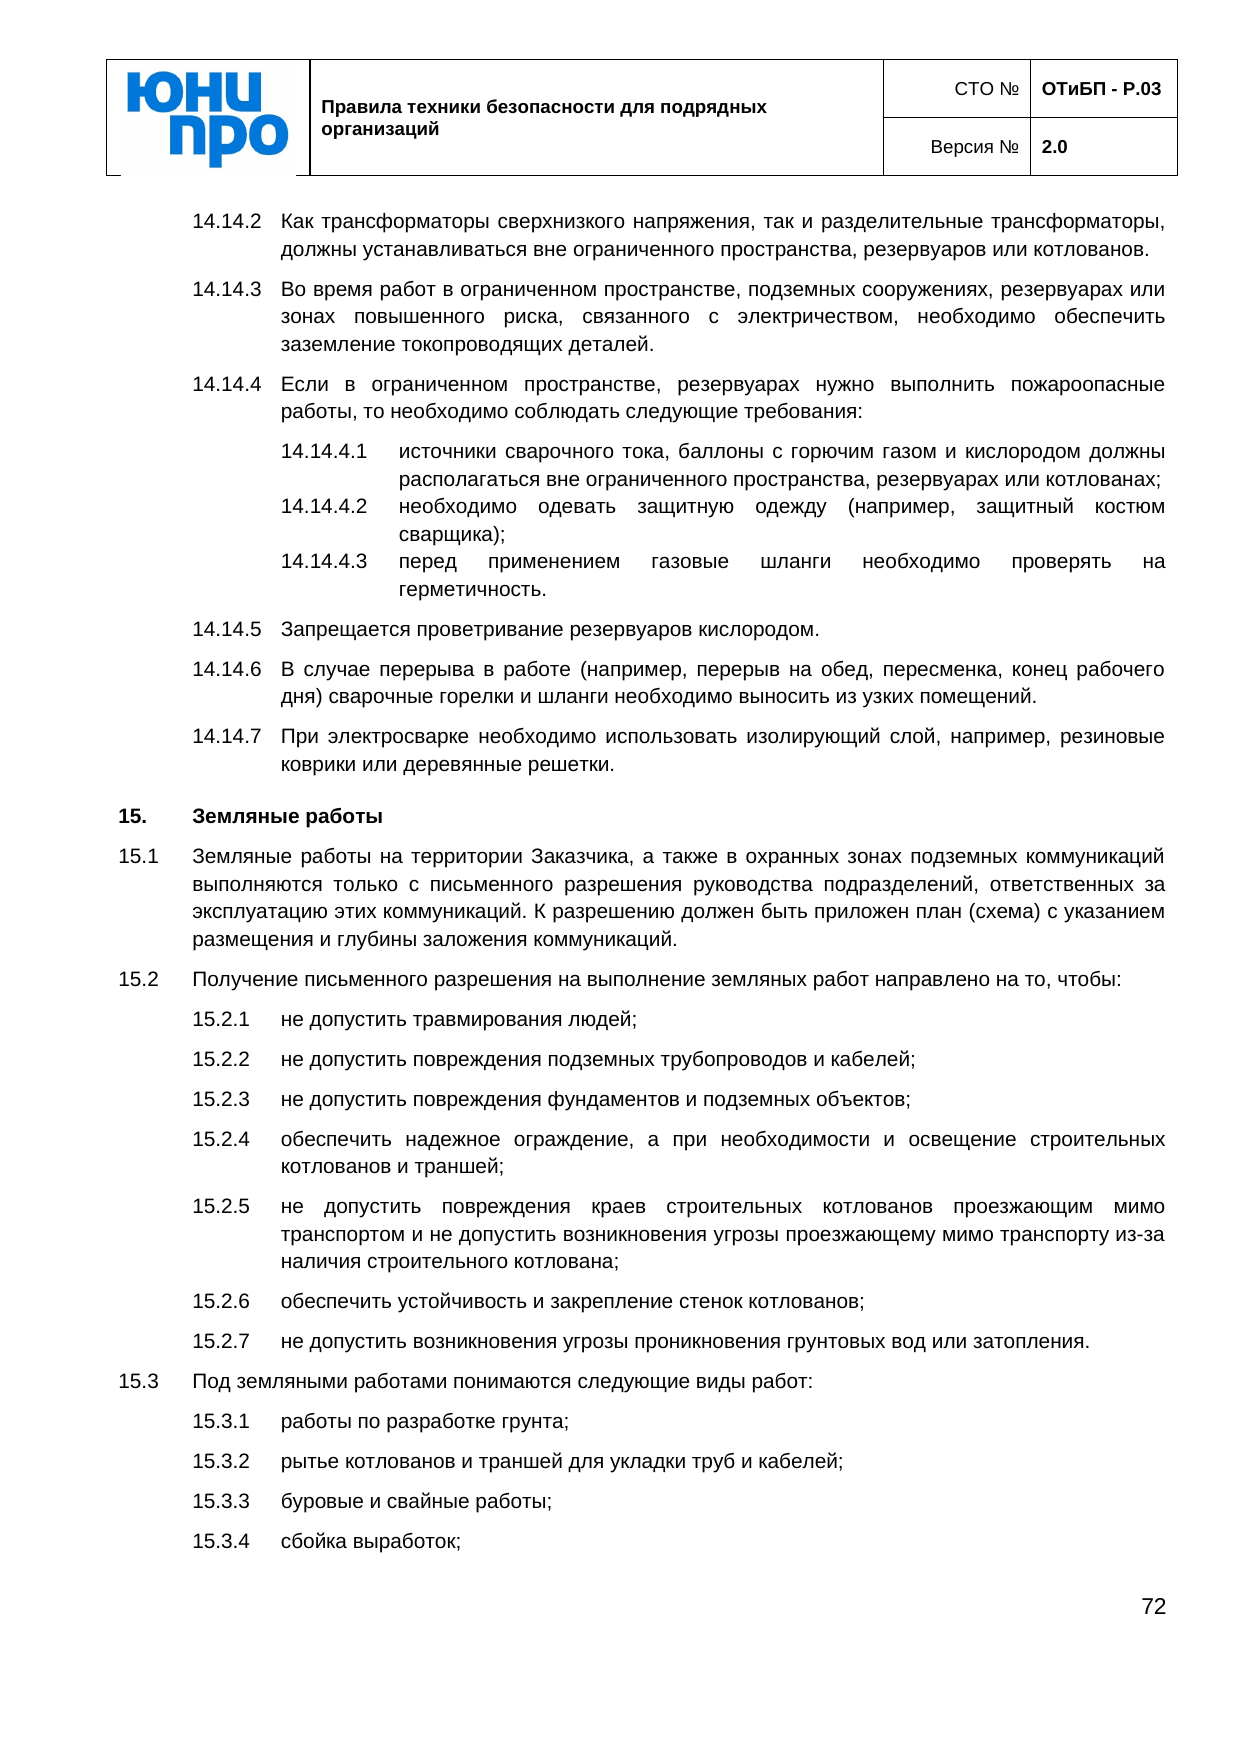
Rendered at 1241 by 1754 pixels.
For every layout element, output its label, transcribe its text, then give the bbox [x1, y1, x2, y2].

list Получение письменного разрешения на выполнение земляных работ направлено на то, чтобы: [118, 967, 1166, 991]
list Под земляными работами понимаются следующие виды работ: [118, 1369, 1166, 1393]
list не допустить повреждения подземных трубопроводов и кабелей; [192, 1047, 1166, 1071]
list буровые и свайные работы; [192, 1489, 1166, 1513]
list источники сварочного тока, баллоны с горючим газом и кислородом должны располагаться вне ограниченного пространства, резервуарах или котлованах; [281, 439, 1166, 491]
list работы по разработке грунта; [192, 1409, 1166, 1433]
list Если в ограниченном пространстве, резервуарах нужно выполнить пожароопасные работы, то необходимо соблюдать следующие требования: [192, 372, 1166, 423]
list обеспечить надежное ограждение, а при необходимости и освещение строительных котлованов и траншей; [192, 1127, 1166, 1178]
list обеспечить устойчивость и закрепление стенок котлованов; [192, 1289, 1166, 1313]
list Земляные работы [118, 804, 1166, 828]
list не допустить повреждения фундаментов и подземных объектов; [192, 1087, 1166, 1111]
list Как трансформаторы сверхнизкого напряжения, так и разделительные трансформаторы, должны устанавливаться вне ограниченного пространства, резервуаров или котлованов. [192, 209, 1166, 261]
list необходимо одевать защитную одежду (например, защитный костюм сварщика); [281, 494, 1166, 546]
picture [120, 60, 297, 176]
list При электросварке необходимо использовать изолирующий слой, например, резиновые коврики или деревянные решетки. [192, 724, 1166, 776]
list Запрещается проветривание резервуаров кислородом. [192, 617, 1166, 641]
list Во время работ в ограниченном пространстве, подземных сооружениях, резервуарах или зонах повышенного риска, связанного с электричеством, необходимо обеспечить заземление токопроводящих деталей. [192, 277, 1166, 356]
list не допустить возникновения угрозы проникновения грунтовых вод или затопления. [192, 1329, 1166, 1353]
list перед применением газовые шланги необходимо проверять на герметичность. [281, 549, 1166, 601]
list В случае перерыва в работе (например, перерыв на обед, пересменка, конец рабочего дня) сварочные горелки и шланги необходимо выносить из узких помещений. [192, 657, 1166, 708]
list Земляные работы на территории Заказчика, а также в охранных зонах подземных коммуникаций выполняются только с письменного разрешения руководства подразделений, ответственных за эксплуатацию этих коммуникаций. К разрешению должен быть приложен план (схема) с указанием размещения и глубины заложения коммуникаций. [118, 844, 1166, 951]
list рытье котлованов и траншей для укладки труб и кабелей; [192, 1449, 1166, 1473]
list не допустить травмирования людей; [192, 1007, 1166, 1031]
list не допустить повреждения краев строительных котлованов проезжающим мимо транспортом и не допустить возникновения угрозы проезжающему мимо транспорту из-за наличия строительного котлована; [192, 1194, 1166, 1273]
list сбойка выработок; [192, 1529, 1166, 1553]
